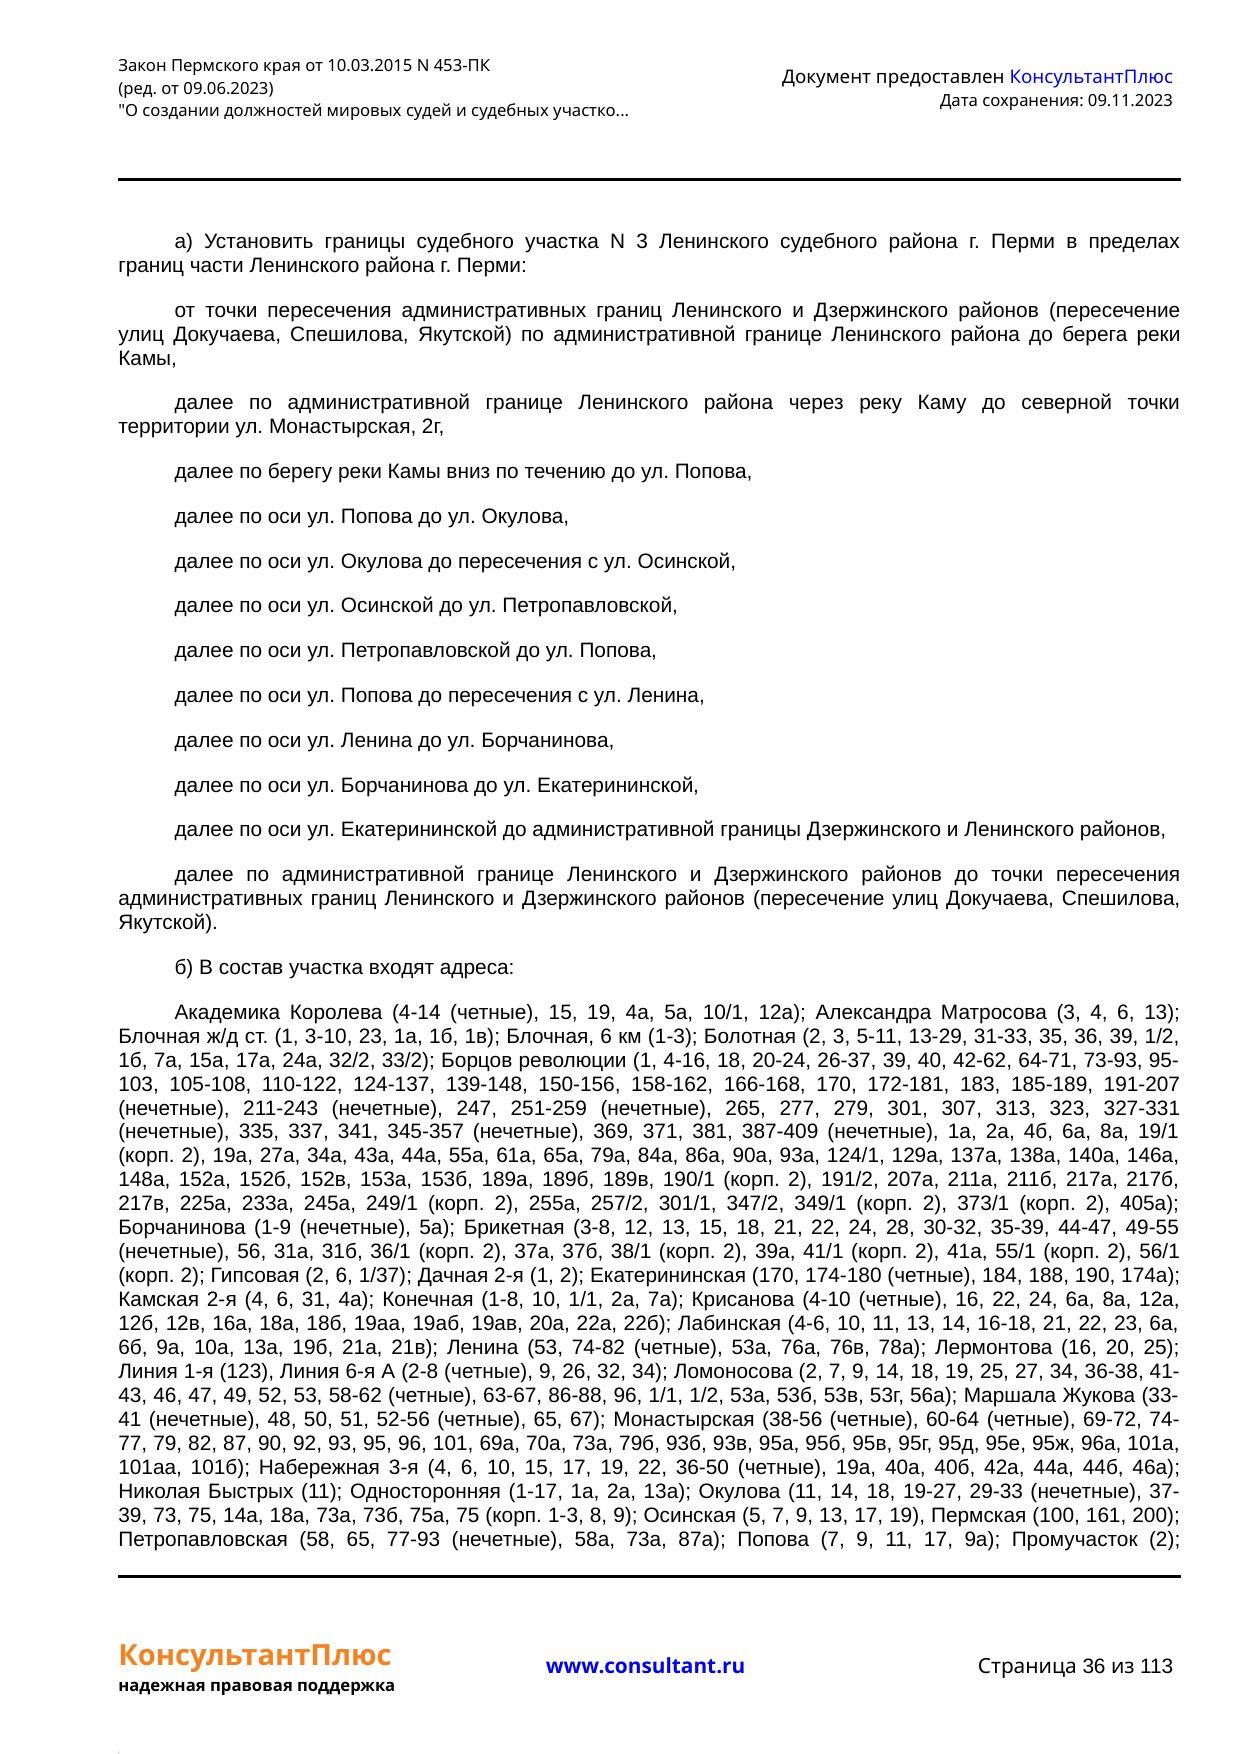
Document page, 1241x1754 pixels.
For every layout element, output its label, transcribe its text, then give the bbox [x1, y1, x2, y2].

text далее по оси ул. Окулова до пересечения с ул. Осинской, [118, 548, 1181, 572]
text далее по оси ул. Борчанинова до ул. Екатерининской, [118, 772, 1181, 796]
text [118, 999, 1181, 1551]
text далее по административной границе Ленинского района через реку Каму до северной точки территории ул. Монастырская, 2г, [118, 390, 1181, 438]
text а) Установить границы судебного участка N 3 Ленинского судебного района г. Перми в пределах границ части Ленинского района г. Перми: [118, 229, 1181, 277]
text далее по оси ул. Петропавловской до ул. Попова, [118, 638, 1181, 662]
text далее по административной границе Ленинского и Дзержинского районов до точки пересечения административных границ Ленинского и Дзержинского районов (пересечение улиц Докучаева, Спешилова, Якутской). [118, 862, 1181, 934]
text далее по оси ул. Попова до ул. Окулова, [118, 504, 1181, 528]
text далее по оси ул. Осинской до ул. Петропавловской, [118, 593, 1181, 617]
text далее по оси ул. Попова до пересечения с ул. Ленина, [118, 683, 1181, 707]
text от точки пересечения административных границ Ленинского и Дзержинского районов (пересечение улиц Докучаева, Спешилова, Якутской) по административной границе Ленинского района до берега реки Камы, [118, 297, 1181, 369]
text далее по берегу реки Камы вниз по течению до ул. Попова, [118, 459, 1181, 483]
text далее по оси ул. Ленина до ул. Борчанинова, [118, 728, 1181, 752]
text далее по оси ул. Екатерининской до административной границы Дзержинского и Ленинского районов, [118, 817, 1181, 841]
text б) В состав участка входят адреса: [118, 955, 1181, 979]
